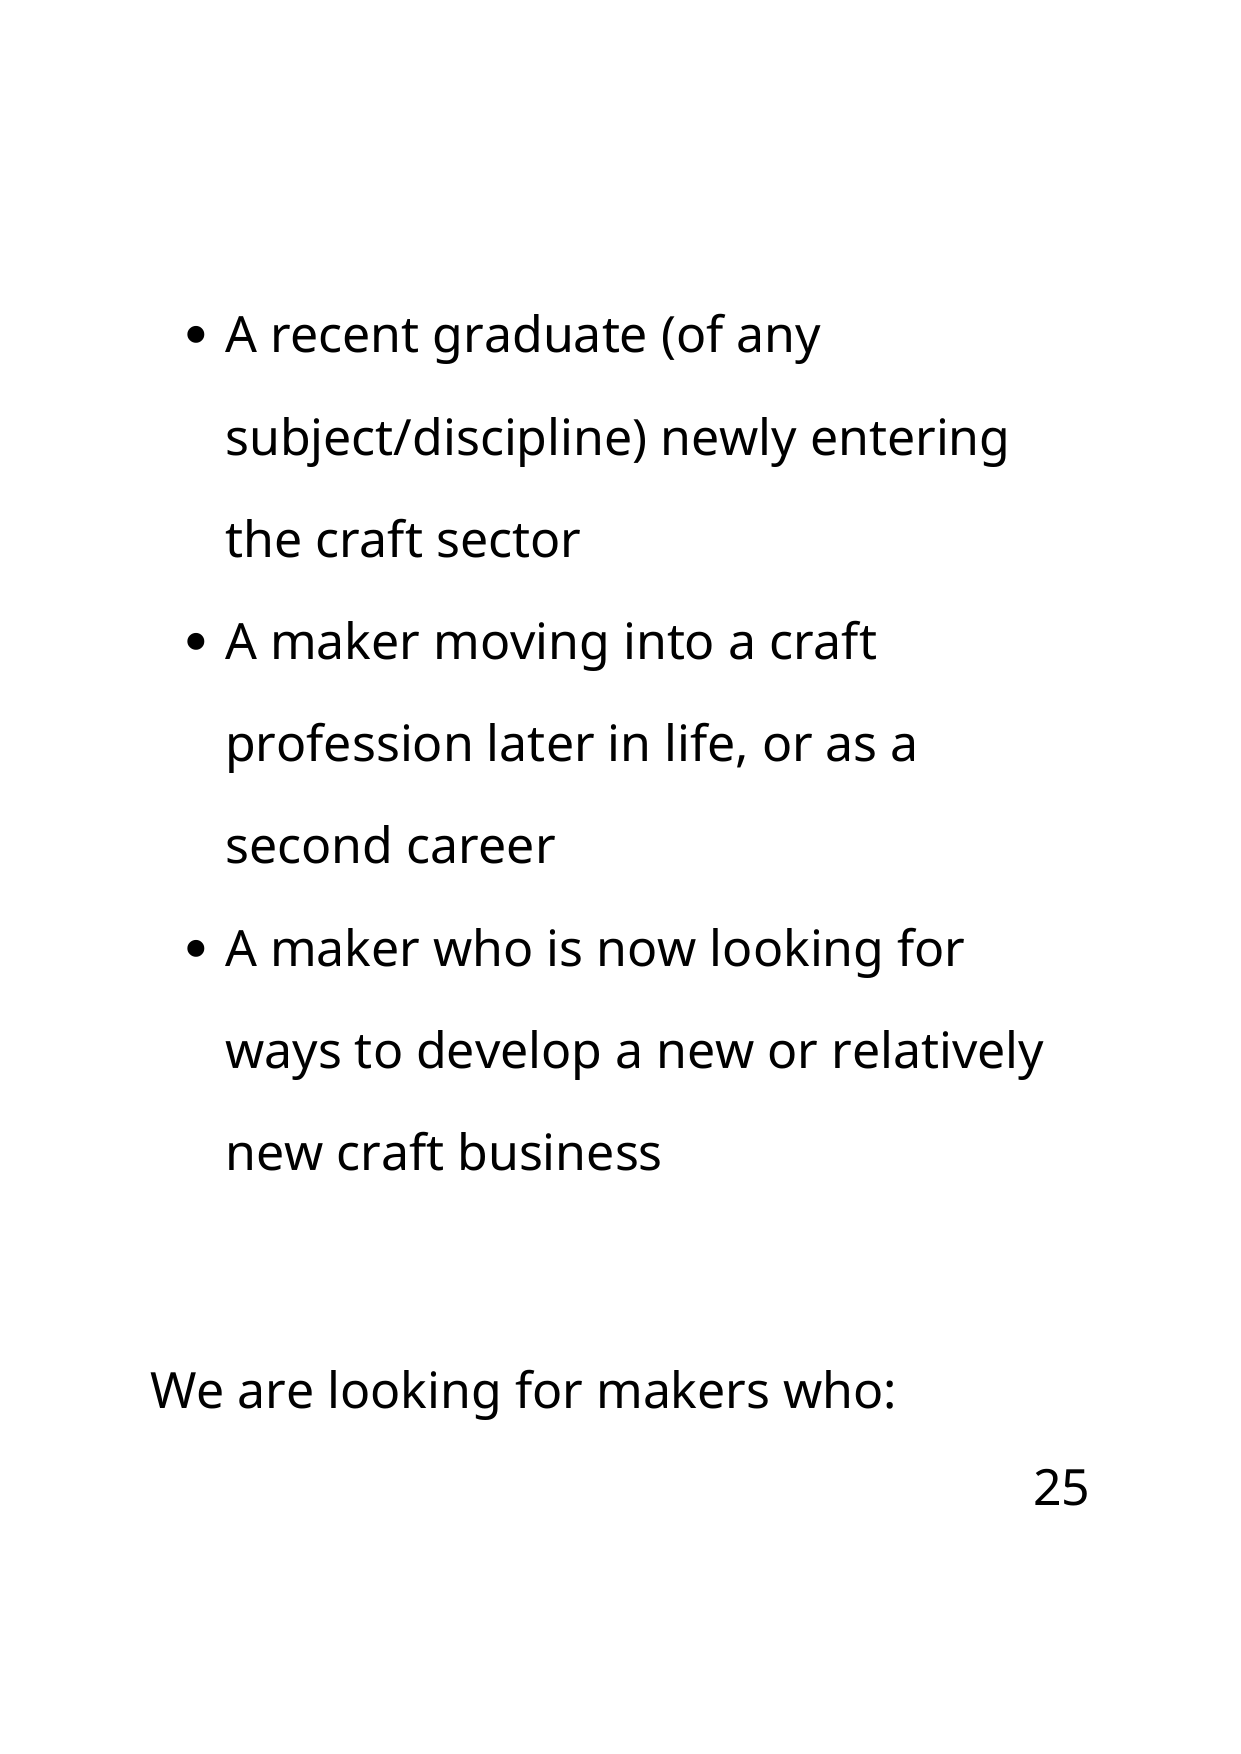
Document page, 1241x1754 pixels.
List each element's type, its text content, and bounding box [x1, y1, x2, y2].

text We are looking for makers who: [150, 1355, 1090, 1423]
list A maker moving into a craft profession later in life, or as a second career [187, 606, 1090, 878]
list A recent graduate (of any subject/discipline) newly entering the craft sector [187, 299, 1090, 572]
list A maker who is now looking for ways to develop a new or relatively new craft business [187, 913, 1090, 1185]
